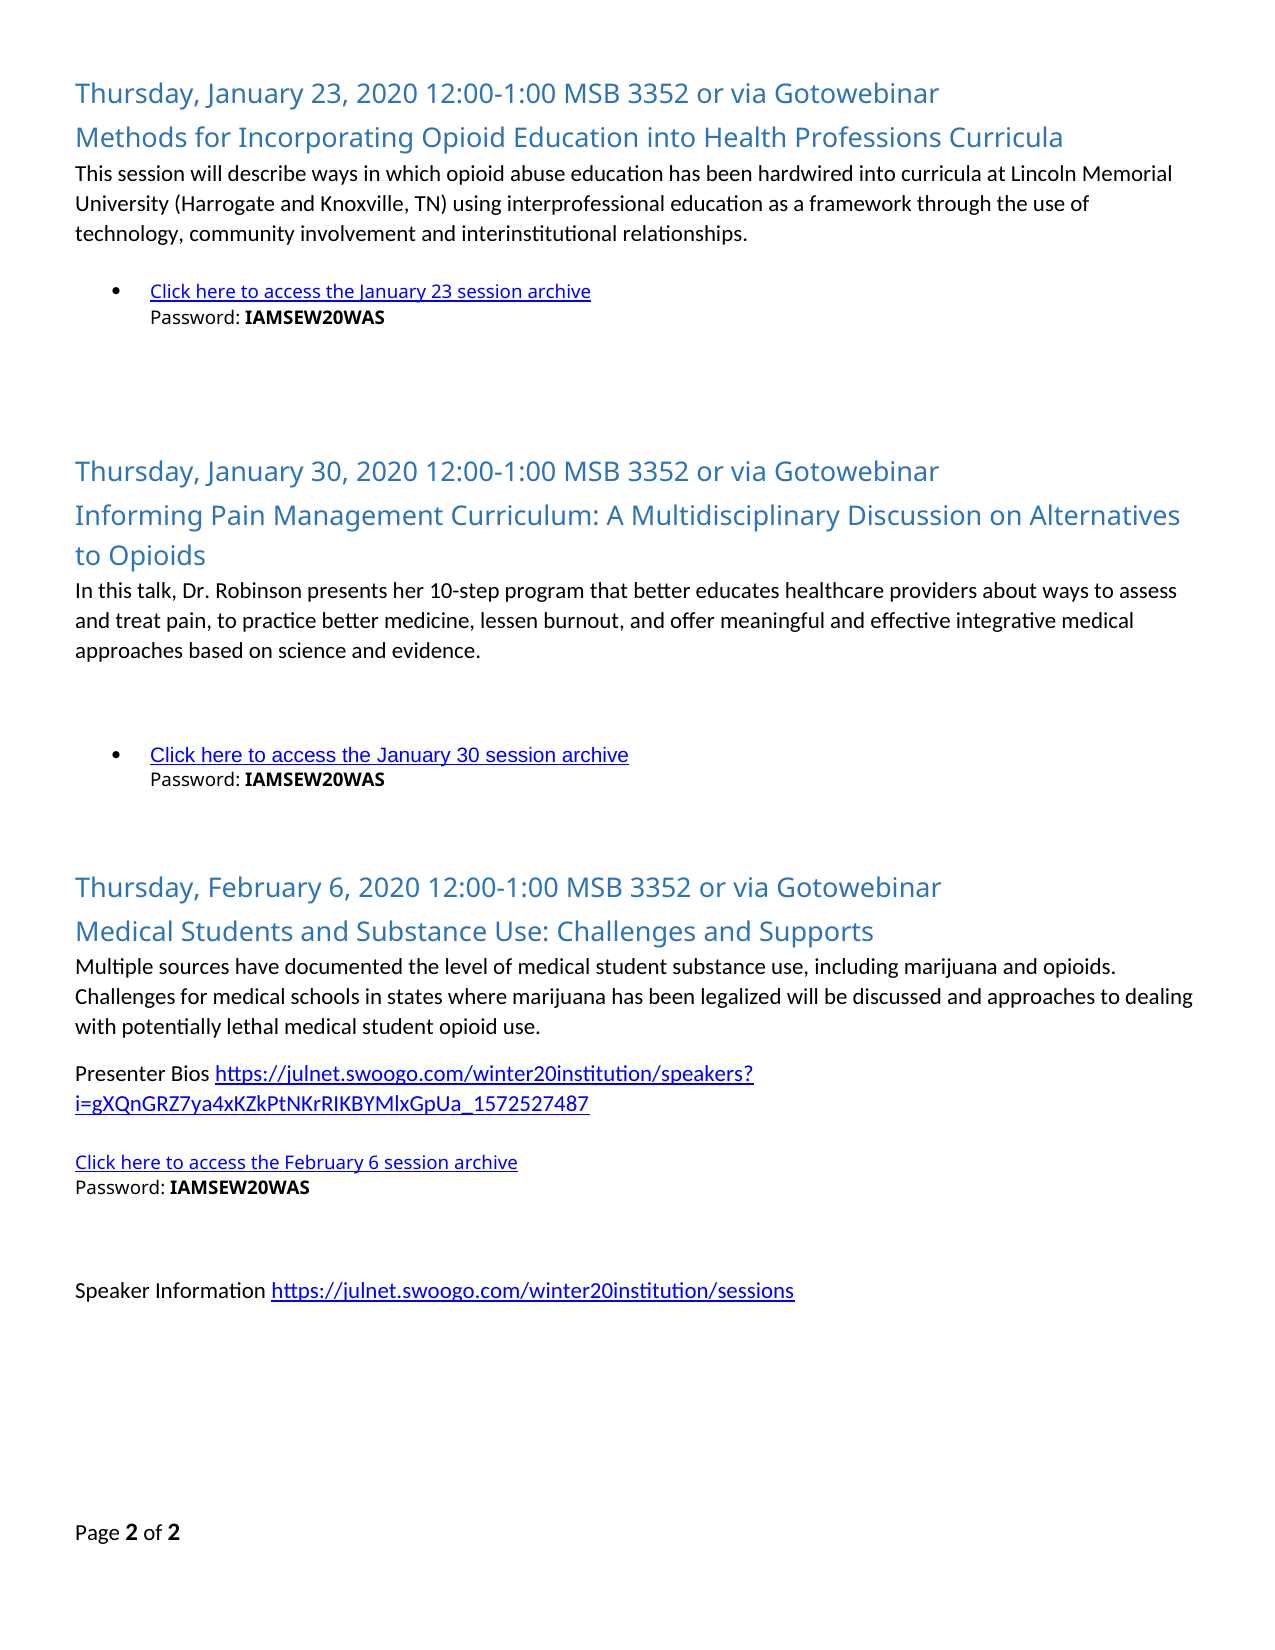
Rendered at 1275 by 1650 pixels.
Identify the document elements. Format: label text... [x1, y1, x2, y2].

text Presenter Bios https://julnet.swoogo.com/winter20institution/speakers?i=gXQnGRZ7ya4xKZkPtNKrRIKBYMlxGpUa_1572527487 [75, 1059, 1200, 1118]
text This session will describe ways in which opioid abuse education has been hardwired into curricula at Lincoln Memorial University (Harrogate and Knoxville, TN) using interprofessional education as a framework through the use of technology, community involvement and interinstitutional relationships. [75, 159, 1200, 247]
text Speaker Information https://julnet.swoogo.com/winter20institution/sessions [75, 1276, 1200, 1304]
text In this talk, Dr. Robinson presents her 10-step program that better educates healthcare providers about ways to assess and treat pain, to practice better medicine, lessen burnout, and offer meaningful and effective integrative medical approaches based on science and evidence. [75, 576, 1200, 664]
text Click here to access the February 6 session archive Password: IAMSEW20WAS [75, 1149, 1200, 1200]
list Click here to access the January 23 session archive Password: IAMSEW20WAS [112, 278, 1200, 329]
subtitle Medical Students and Substance Use: Challenges and Supports [75, 912, 1200, 949]
subtitle Thursday, February 6, 2020 12:00-1:00 MSB 3352 or via Gotowebinar [75, 868, 1200, 905]
subtitle Methods for Incorporating Opioid Education into Health Professions Curricula [75, 119, 1200, 156]
subtitle Thursday, January 30, 2020 12:00-1:00 MSB 3352 or via Gotowebinar [75, 452, 1200, 489]
text Multiple sources have documented the level of medical student substance use, including marijuana and opioids. Challenges for medical schools in states where marijuana has been legalized will be discussed and approaches to dealing with potentially lethal medical student opioid use. [75, 952, 1200, 1041]
list Click here to access the January 30 session archive Password: IAMSEW20WAS [112, 743, 1200, 792]
subtitle Informing Pain Management Curriculum: A Multidisciplinary Discussion on Alternatives to Opioids [75, 496, 1200, 573]
subtitle Thursday, January 23, 2020 12:00-1:00 MSB 3352 or via Gotowebinar [75, 75, 1200, 112]
